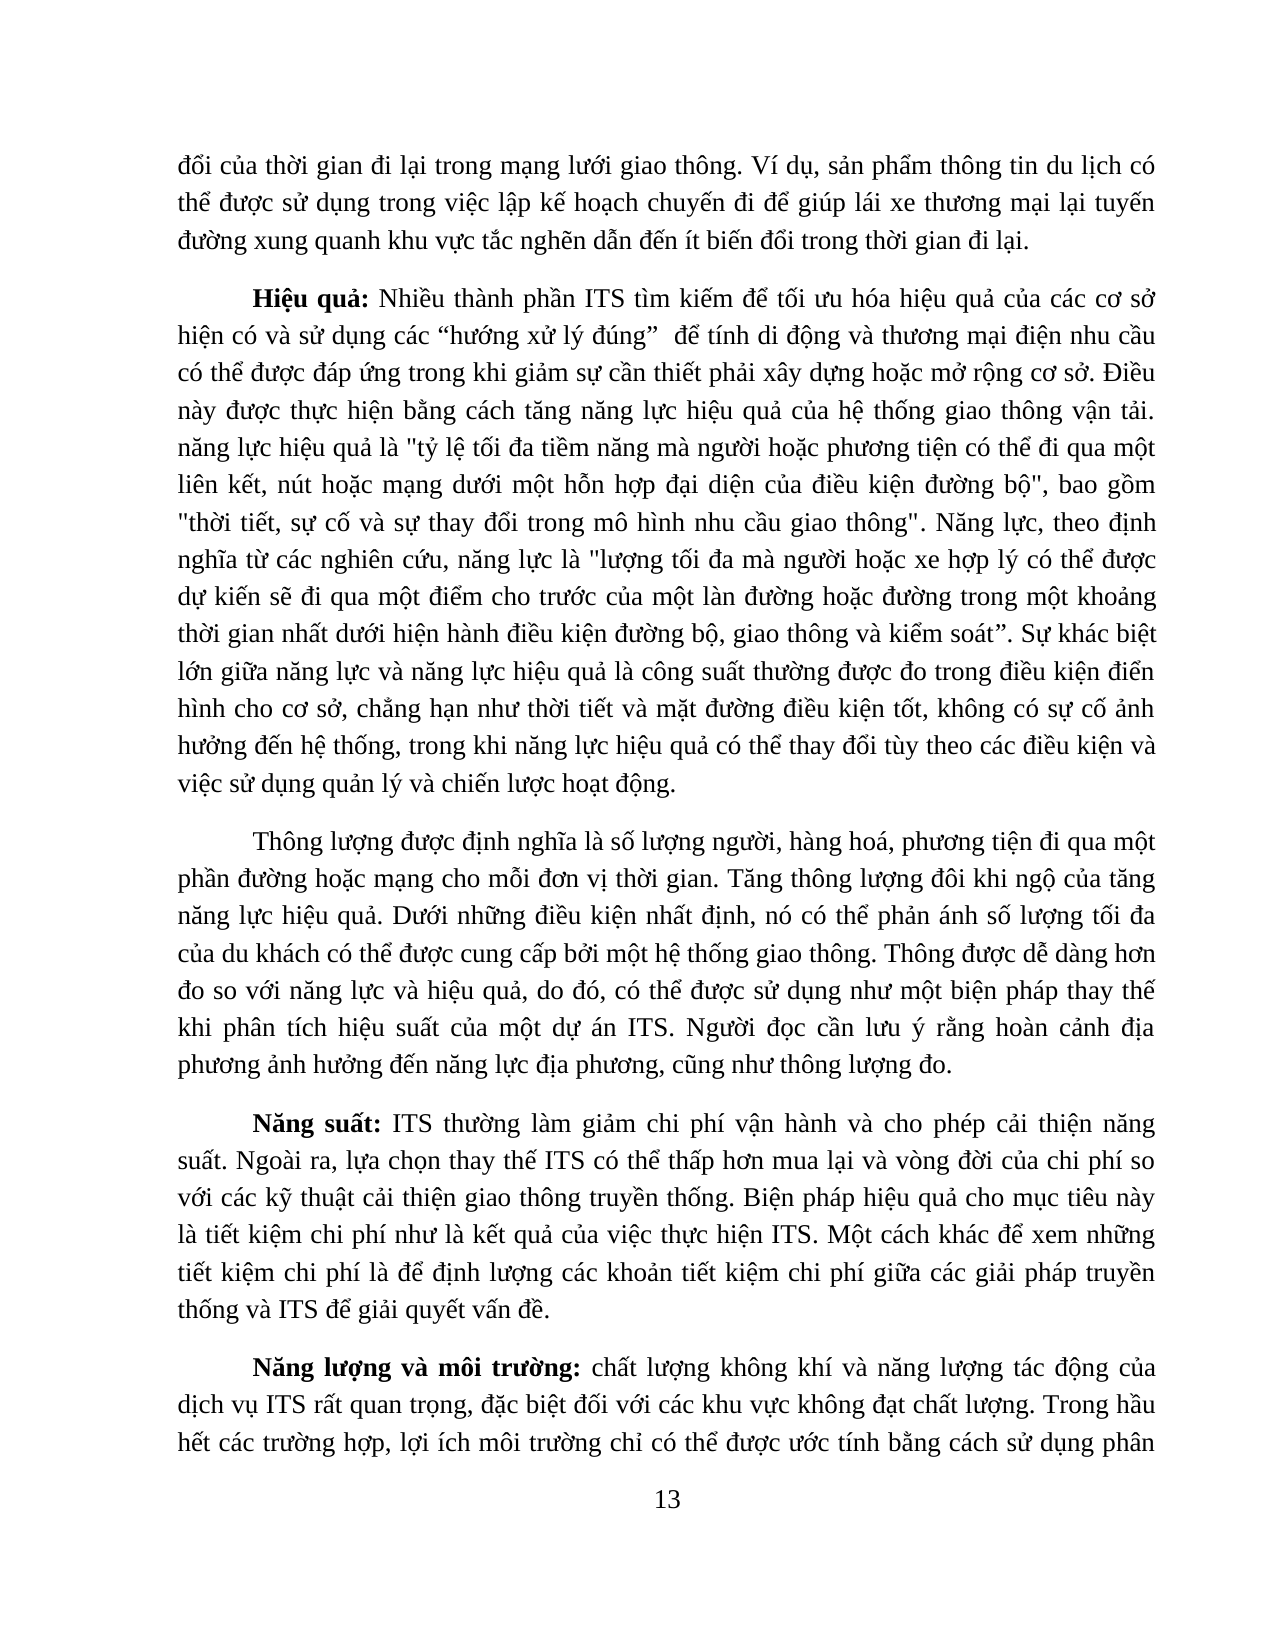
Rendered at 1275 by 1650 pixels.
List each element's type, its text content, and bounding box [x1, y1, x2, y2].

text Hiệu quả: Nhiều thành phần ITS tìm kiếm để tối ưu hóa hiệu quả của các cơ sở hiện có và sử dụng các “hướng xử lý đúng” để tính di động và thương mại điện nhu cầu có thể được đáp ứng trong khi giảm sự cần thiết phải xây dựng hoặc mở rộng cơ sở. Điều này được thực hiện bằng cách tăng năng lực hiệu quả của hệ thống giao thông vận tải. năng lực hiệu quả là "tỷ lệ tối đa tiềm năng mà người hoặc phương tiện có thể đi qua một liên kết, nút hoặc mạng dưới một hỗn hợp đại diện của điều kiện đường bộ", bao gồm "thời tiết, sự cố và sự thay đổi trong mô hình nhu cầu giao thông". Năng lực, theo định nghĩa từ các nghiên cứu, năng lực là "lượng tối đa mà người hoặc xe hợp lý có thể được dự kiến ​​sẽ đi qua một điểm cho trước của một làn đường hoặc đường trong một khoảng thời gian nhất dưới hiện hành điều kiện đường bộ, giao thông và kiểm soát”. Sự khác biệt lớn giữa năng lực và năng lực hiệu quả là công suất thường được đo trong điều kiện điển hình cho cơ sở, chẳng hạn như thời tiết và mặt đường điều kiện tốt, không có sự cố ảnh hưởng đến hệ thống, trong khi năng lực hiệu quả có thể thay đổi tùy theo các điều kiện và việc sử dụng quản lý và chiến lược hoạt động. [177, 282, 1157, 798]
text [177, 1351, 1157, 1457]
text Thông lượng được định nghĩa là số lượng người, hàng hoá, phương tiện đi qua một phần đường hoặc mạng cho mỗi đơn vị thời gian. Tăng thông lượng đôi khi ngộ của tăng năng lực hiệu quả. Dưới những điều kiện nhất định, nó có thể phản ánh số lượng tối đa của du khách có thể được cung cấp bởi một hệ thống giao thông. Thông được dễ dàng hơn đo so với năng lực và hiệu quả, do đó, có thể được sử dụng như một biện pháp thay thế khi phân tích hiệu suất của một dự án ITS. Người đọc cần lưu ý rằng hoàn cảnh địa phương ảnh hưởng đến năng lực địa phương, cũng như thông lượng đo. [177, 825, 1157, 1080]
text Năng suất: ITS thường làm giảm chi phí vận hành và cho phép cải thiện năng suất. Ngoài ra, lựa chọn thay thế ITS có thể thấp hơn mua lại và vòng đời của chi phí so với các kỹ thuật cải thiện giao thông truyền thống. Biện pháp hiệu quả cho mục tiêu này là tiết kiệm chi phí như là kết quả của việc thực hiện ITS. Một cách khác để xem những tiết kiệm chi phí là để định lượng các khoản tiết kiệm chi phí giữa các giải pháp truyền thống và ITS để giải quyết vấn đề. [177, 1107, 1157, 1324]
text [177, 149, 1157, 255]
